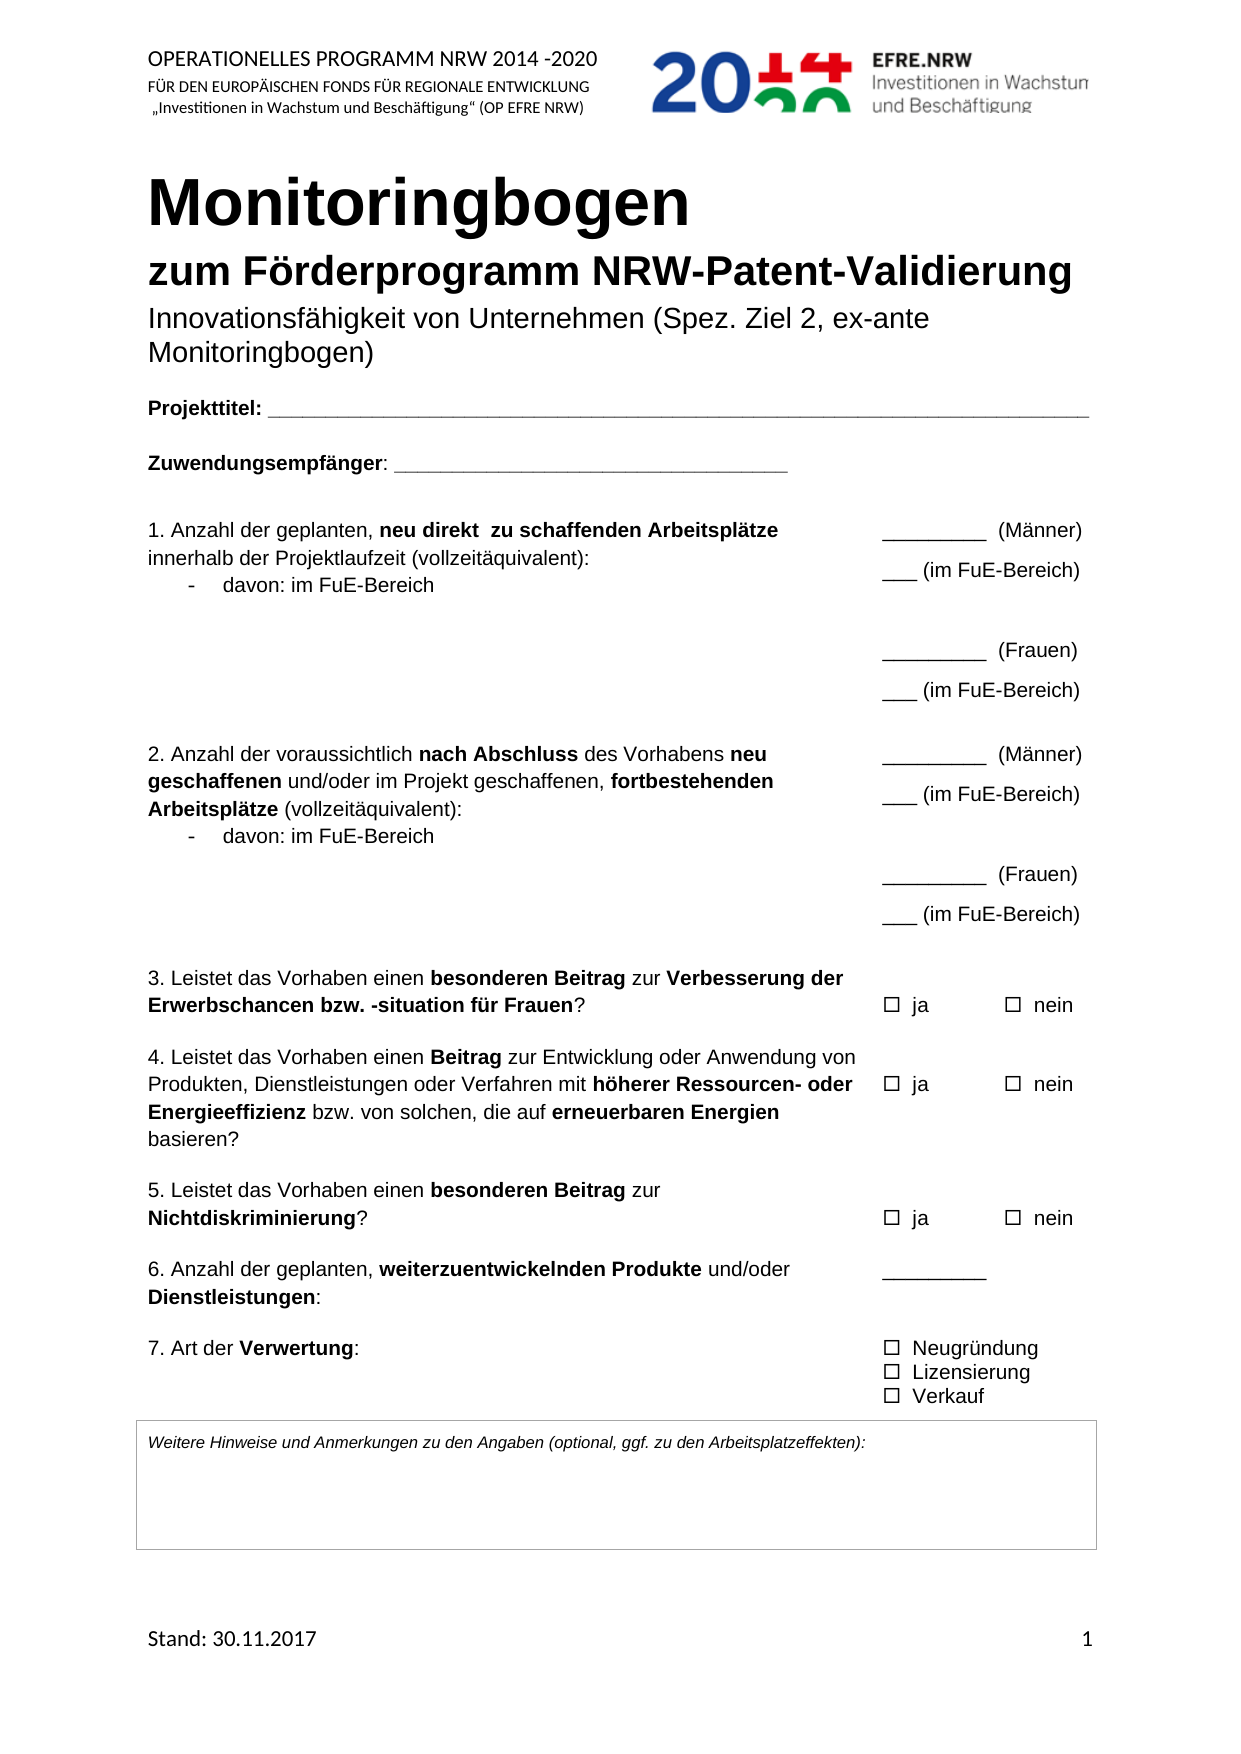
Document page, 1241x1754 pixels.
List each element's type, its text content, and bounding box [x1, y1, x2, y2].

table_cell 7. Art der Verwertung: [136, 1324, 871, 1420]
table_cell ja nein [871, 1033, 1096, 1167]
table_cell 2. Anzahl der voraussichtlich nach Abschluss des Vorhabens neu geschaffenen und/oder im Projekt geschaffenen, fortbestehenden Arbeitsplätze (vollzeitäquivalent): davon: im FuE-Bereich [136, 730, 871, 954]
table_cell _________ [871, 1246, 1096, 1324]
table_cell 6. Anzahl der geplanten, weiterzuentwickelnden Produkte und/oder Dienstleistungen: [136, 1246, 871, 1324]
table_cell 4. Leistet das Vorhaben einen Beitrag zur Entwicklung oder Anwendung von Produkten, Dienstleistungen oder Verfahren mit höherer Ressourcen- oder Energieeffizienz bzw. von solchen, die auf erneuerbaren Energien basieren? [136, 1033, 871, 1167]
table_cell _________ (Männer) ___ (im FuE-Bereich) _________ (Frauen) ___ (im FuE-Bereich) [871, 730, 1096, 954]
table_header 1. Anzahl der geplanten, neu direkt zu schaffenden Arbeitsplätze innerhalb der Projektlaufzeit (vollzeitäquivalent): davon: im FuE-Bereich [136, 506, 871, 730]
table_cell ja nein [871, 1167, 1096, 1246]
table_header _________ (Männer) ___ (im FuE-Bereich) _________ (Frauen) ___ (im FuE-Bereich) [871, 506, 1096, 730]
text Zuwendungsempfänger: __________________________________ [148, 451, 1093, 475]
table_cell Weitere Hinweise und Anmerkungen zu den Angaben (optional, ggf. zu den Arbeitsplatzeffekten): [137, 1421, 1096, 1549]
text Monitoringbogen zum Förderprogramm NRW-Patent-Validierung [148, 162, 1093, 294]
table_cell Neugründung Lizensierung Verkauf [871, 1324, 1096, 1420]
table_cell 5. Leistet das Vorhaben einen besonderen Beitrag zur Nichtdiskriminierung? [136, 1167, 871, 1246]
text Innovationsfähigkeit von Unternehmen (Spez. Ziel 2, ex-ante Monitoringbogen) [148, 301, 1093, 368]
text Projekttitel: _______________________________________________________________________ [148, 396, 1093, 420]
table_cell 3. Leistet das Vorhaben einen besonderen Beitrag zur Verbesserung der Erwerbschancen bzw. -situation für Frauen? [136, 954, 871, 1033]
table_cell ja nein [871, 954, 1096, 1033]
